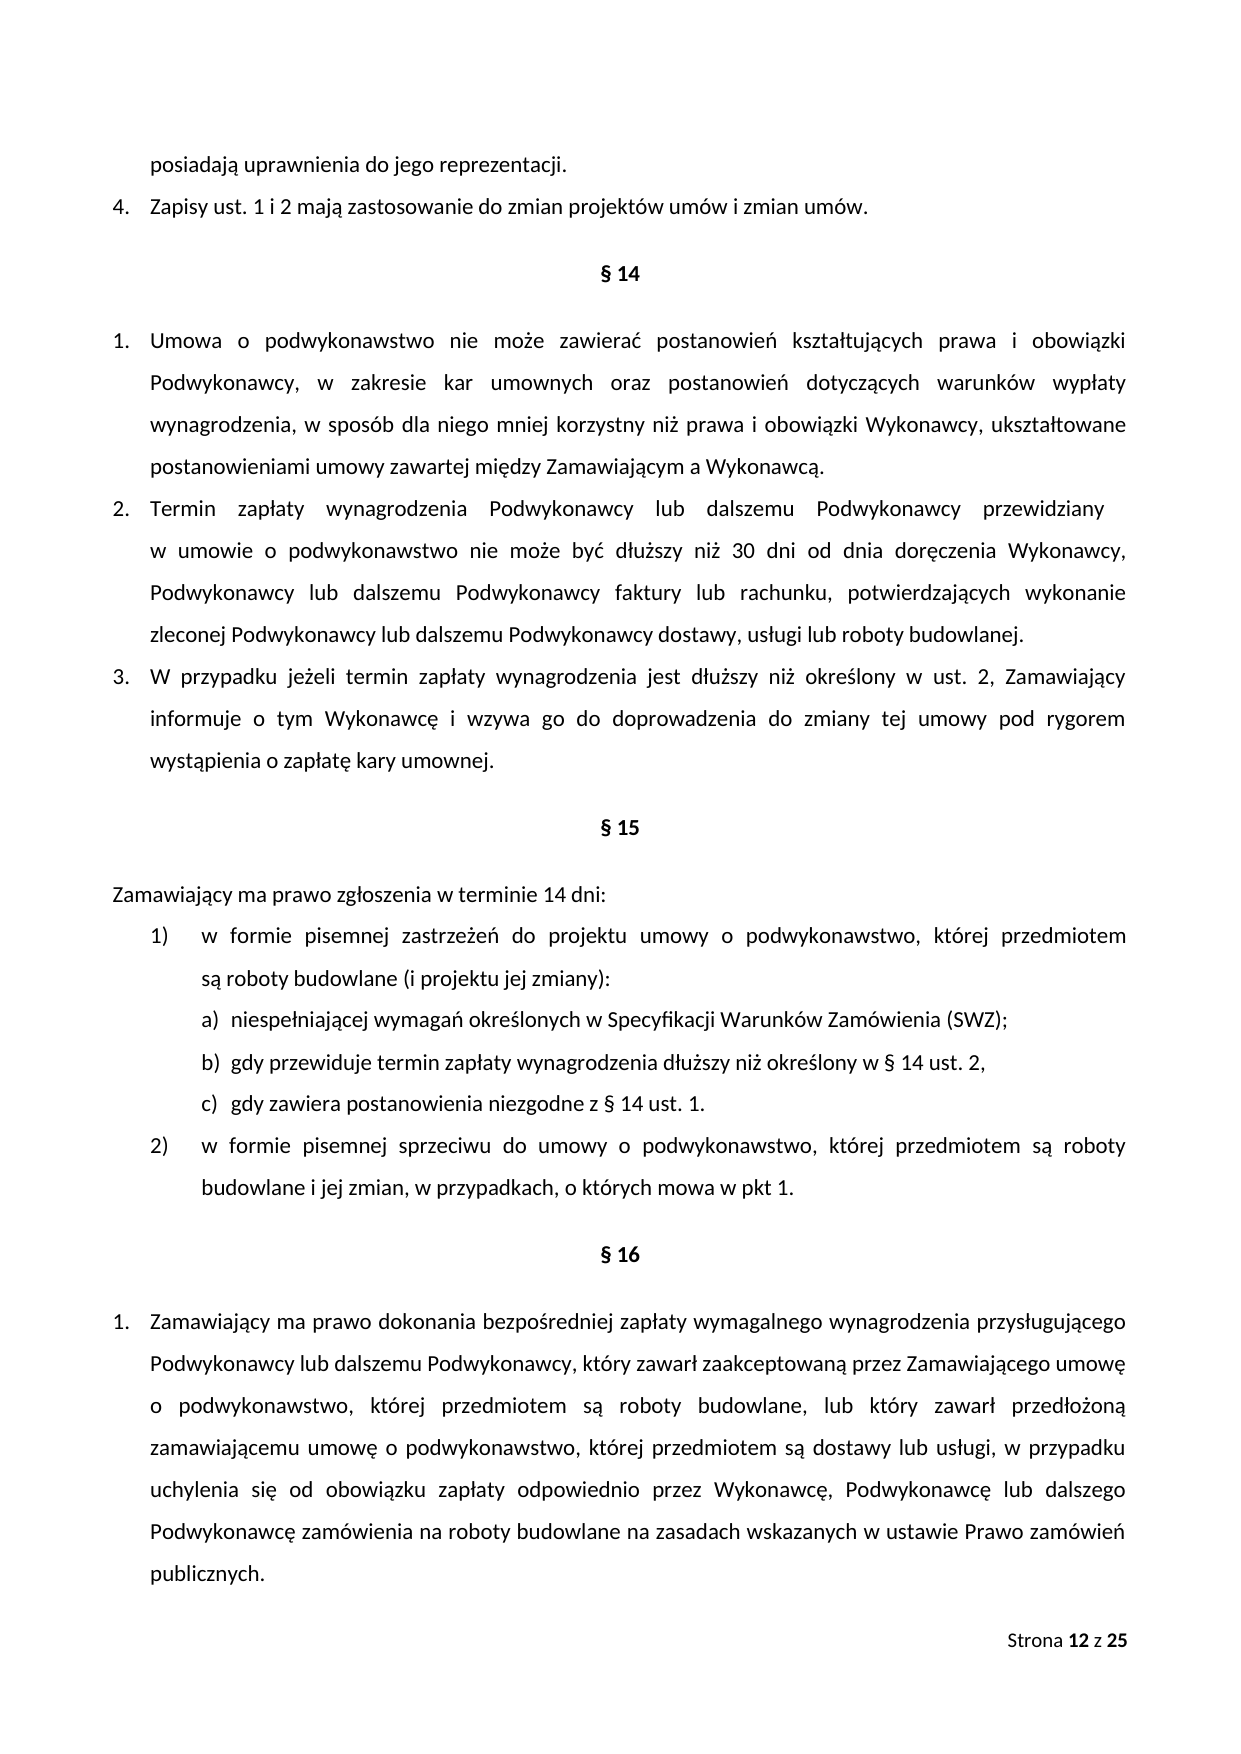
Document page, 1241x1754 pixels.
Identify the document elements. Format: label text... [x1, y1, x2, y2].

list Termin zapłaty wynagrodzenia Podwykonawcy lub dalszemu Podwykonawcy przewidziany w umowie o podwykonawstwo nie może być dłuższy niż 30 dni od dnia doręczenia Wykonawcy, Podwykonawcy lub dalszemu Podwykonawcy faktury lub rachunku, potwierdzających wykonanie zleconej Podwykonawcy lub dalszemu Podwykonawcy dostawy, usługi lub roboty budowlanej. [112, 494, 1128, 648]
list w formie pisemnej sprzeciwu do umowy o podwykonawstwo, której przedmiotem są roboty budowlane i jej zmian, w przypadkach, o których mowa w pkt 1. [150, 1132, 1128, 1202]
text § 14 [112, 259, 1128, 287]
list Zapisy ust. 1 i 2 mają zastosowanie do zmian projektów umów i zmian umów. [112, 192, 1128, 220]
list w formie pisemnej zastrzeżeń do projektu umowy o podwykonawstwo, której przedmiotem są roboty budowlane (i projektu jej zmiany): [150, 922, 1128, 992]
list gdy zawiera postanowienia niezgodne z § 14 ust. 1. [201, 1089, 1128, 1118]
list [112, 150, 1128, 178]
list gdy przewiduje termin zapłaty wynagrodzenia dłuższy niż określony w § 14 ust. 2, [201, 1048, 1128, 1076]
list Zamawiający ma prawo dokonania bezpośredniej zapłaty wymagalnego wynagrodzenia przysługującego Podwykonawcy lub dalszemu Podwykonawcy, który zawarł zaakceptowaną przez Zamawiającego umowę o podwykonawstwo, której przedmiotem są roboty budowlane, lub który zawarł przedłożoną zamawiającemu umowę o podwykonawstwo, której przedmiotem są dostawy lub usługi, w przypadku uchylenia się od obowiązku zapłaty odpowiednio przez Wykonawcę, Podwykonawcę lub dalszego Podwykonawcę zamówienia na roboty budowlane na zasadach wskazanych w ustawie Prawo zamówień publicznych. [112, 1307, 1128, 1587]
text Zamawiający ma prawo zgłoszenia w terminie 14 dni: [112, 880, 1128, 908]
list niespełniającej wymagań określonych w Specyfikacji Warunków Zamówienia (SWZ); [201, 1006, 1128, 1034]
text § 16 [112, 1241, 1128, 1268]
text § 15 [112, 813, 1128, 841]
list Umowa o podwykonawstwo nie może zawierać postanowień kształtujących prawa i obowiązki Podwykonawcy, w zakresie kar umownych oraz postanowień dotyczących warunków wypłaty wynagrodzenia, w sposób dla niego mniej korzystny niż prawa i obowiązki Wykonawcy, ukształtowane postanowieniami umowy zawartej między Zamawiającym a Wykonawcą. [112, 326, 1128, 480]
list W przypadku jeżeli termin zapłaty wynagrodzenia jest dłuższy niż określony w ust. 2, Zamawiający informuje o tym Wykonawcę i wzywa go do doprowadzenia do zmiany tej umowy pod rygorem wystąpienia o zapłatę kary umownej. [112, 662, 1128, 774]
